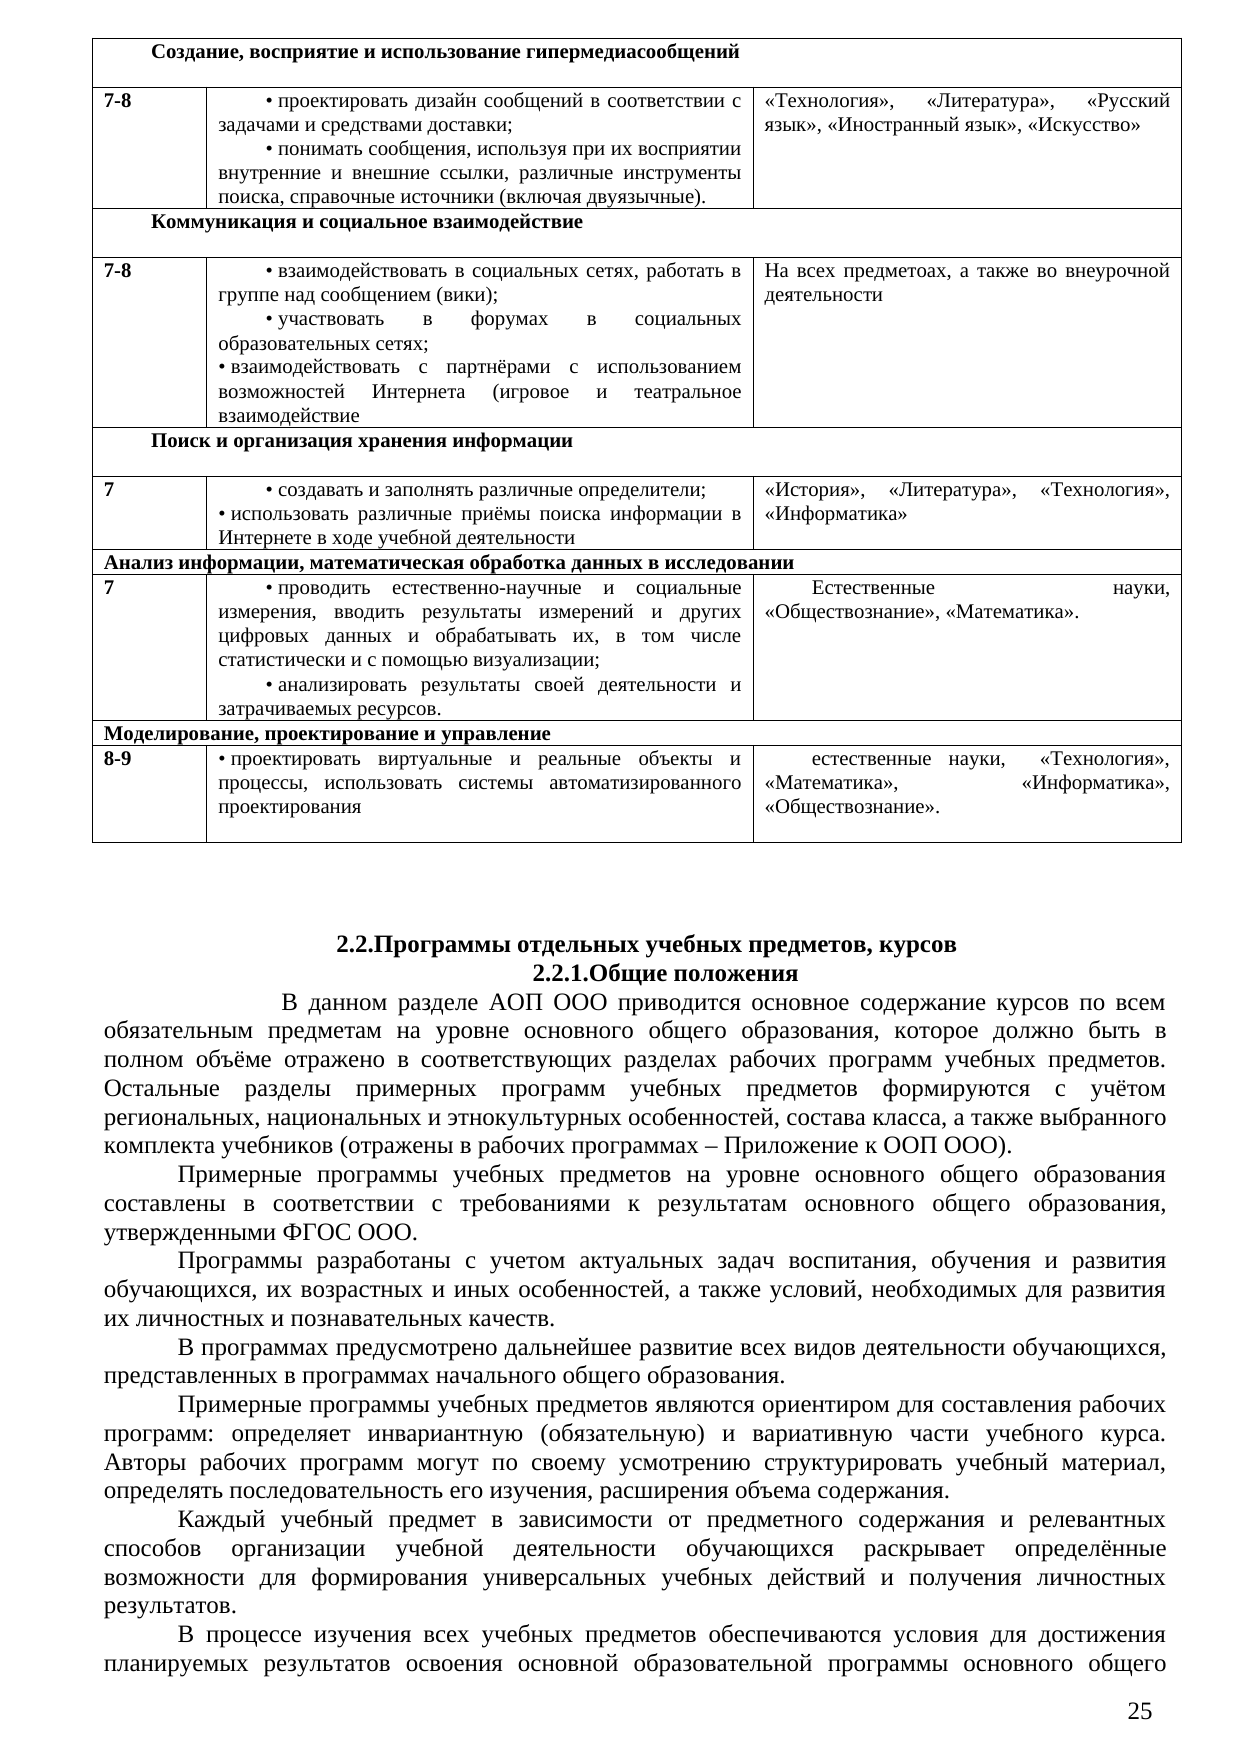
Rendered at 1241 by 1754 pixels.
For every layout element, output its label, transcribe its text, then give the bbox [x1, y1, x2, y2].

table_cell Создание, восприятие и использование гипермедиасообщений [93, 39, 1181, 87]
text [103, 1619, 1167, 1677]
table_cell • проектировать дизайн сообщений в соответствии с задачами и средствами доставки; • понимать сообщения, используя при их восприятии внутренние и внешние ссылки, различные инструменты поиска, справочные источники (включая двуязычные). [207, 88, 753, 208]
table_cell Коммуникация и социальное взаимодействие [93, 209, 1181, 257]
subtitle 2.2.1.Общие положения [178, 958, 1152, 987]
text В данном разделе АОП ООО приводится основное содержание курсов по всем обязательным предметам на уровне основного общего образования, которое должно быть в полном объёме отражено в соответствующих разделах рабочих программ учебных предметов. Остальные разделы примерных программ учебных предметов формируются с учётом региональных, национальных и этнокультурных особенностей, состава класса, а также выбранного комплекта учебников (отражены в рабочих программах – Приложение к ООП ООО). [103, 987, 1167, 1159]
table_cell Естественные науки, «Обществознание», «Математика». [754, 575, 1181, 719]
text В программах предусмотрено дальнейшее развитие всех видов деятельности обучающихся, представленных в программах начального общего образования. [103, 1332, 1167, 1389]
subtitle 2.2.Программы отдельных учебных предметов, курсов [141, 929, 1152, 958]
text Примерные программы учебных предметов на уровне основного общего образования составлены в соответствии с требованиями к результатам основного общего образования, утвержденными ФГОС ООО. [103, 1159, 1167, 1246]
text Примерные программы учебных предметов являются ориентиром для составления рабочих программ: определяет инвариантную (обязательную) и вариативную части учебного курса. Авторы рабочих программ могут по своему усмотрению структурировать учебный материал, определять последовательность его изучения, расширения объема содержания. [103, 1389, 1167, 1504]
text Каждый учебный предмет в зависимости от предметного содержания и релевантных способов организации учебной деятельности обучающихся раскрывает определённые возможности для формирования универсальных учебных действий и получения личностных результатов. [103, 1504, 1167, 1619]
table_cell «История», «Литература», «Технология», «Информатика» [754, 477, 1181, 549]
table_cell 8-9 [93, 746, 206, 842]
table_cell 7 [93, 477, 206, 549]
table_cell 7-8 [93, 88, 206, 208]
table_cell • проводить естественно-научные и социальные измерения, вводить результаты измерений и других цифровых данных и обрабатывать их, в том числе статистически и с помощью визуализации; • анализировать результаты своей деятельности и затрачиваемых ресурсов. [207, 575, 753, 719]
table_cell Поиск и организация хранения информации [93, 428, 1181, 476]
table_cell Моделирование, проектирование и управление [93, 721, 1181, 745]
table_cell • проектировать виртуальные и реальные объекты и процессы, использовать системы автоматизированного проектирования [207, 746, 753, 842]
table_cell • взаимодействовать в социальных сетях, работать в группе над сообщением (вики); • участвовать в форумах в социальных образовательных сетях; • взаимодействовать с партнёрами с использованием возможностей Интернета (игровое и театральное взаимодействие [207, 258, 753, 427]
table_cell 7-8 [93, 258, 206, 427]
text Программы разработаны с учетом актуальных задач воспитания, обучения и развития обучающихся, их возрастных и иных особенностей, а также условий, необходимых для развития их личностных и познавательных качеств. [103, 1246, 1167, 1332]
table_cell «Технология», «Литература», «Русский язык», «Иностранный язык», «Искусство» [754, 88, 1181, 208]
table_cell Анализ информации, математическая обработка данных в исследовании [93, 550, 1181, 574]
table_cell На всех предметоах, а также во внеурочной деятельности [754, 258, 1181, 427]
table_cell 7 [93, 575, 206, 719]
table_cell естественные науки, «Технология», «Математика», «Информатика», «Обществознание». [754, 746, 1181, 842]
table_cell • создавать и заполнять различные определители; • использовать различные приёмы поиска информации в Интернете в ходе учебной деятельности [207, 477, 753, 549]
